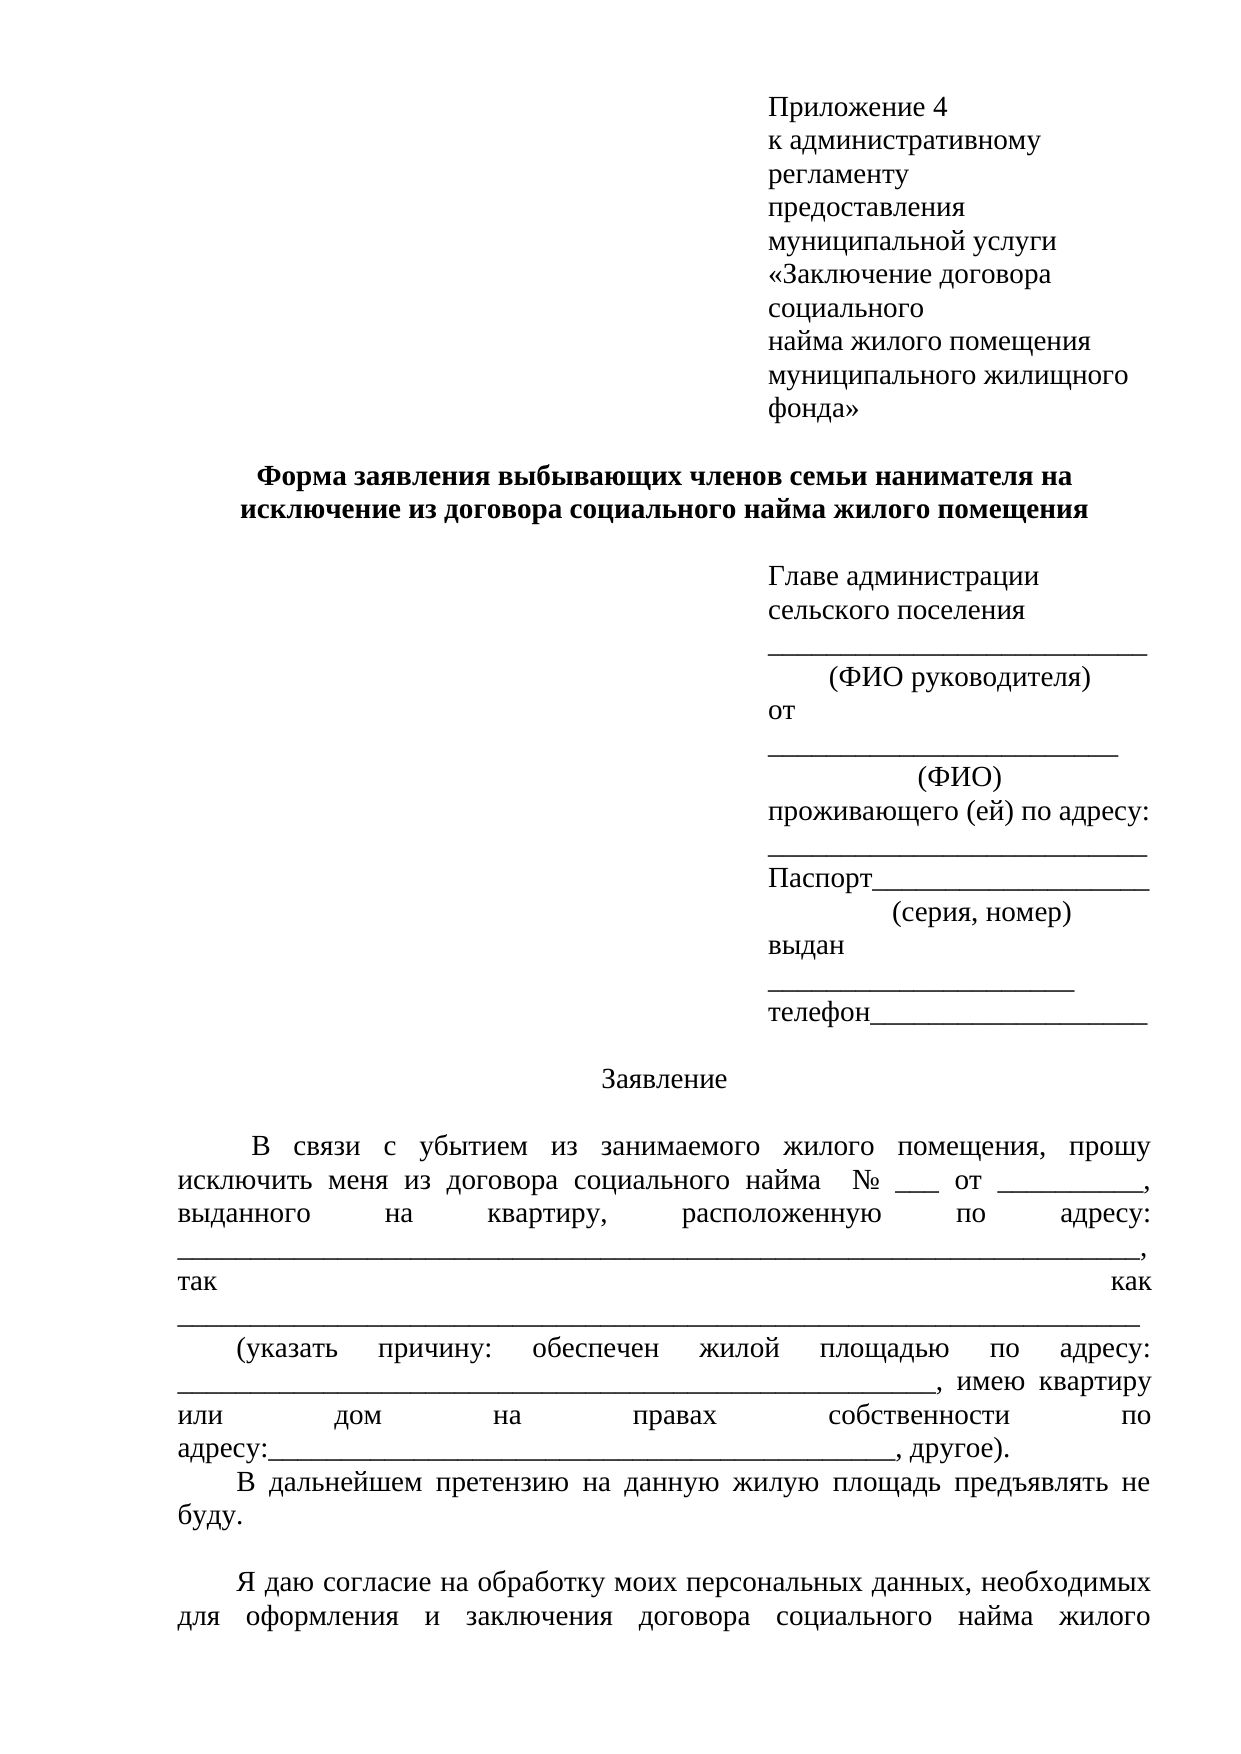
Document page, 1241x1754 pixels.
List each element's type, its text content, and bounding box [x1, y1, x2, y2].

text В связи с убытием из занимаемого жилого помещения, прошу исключить меня из договора социального найма № ___ от __________, выданного на квартиру, расположенную по адресу: __________________________________________________________________, так как __________________________________________________________________ [177, 1128, 1152, 1330]
text предоставления муниципальной услуги [768, 189, 1152, 256]
text проживающего (ей) по адресу: [768, 793, 1152, 827]
text «Заключение договора социального [768, 256, 1152, 323]
text __________________________ [768, 827, 1152, 860]
text (ФИО руководителя) [768, 659, 1152, 692]
text Главе администрации сельского поселения [768, 558, 1152, 625]
text от ________________________ [768, 692, 1152, 759]
text (серия, номер) [768, 894, 1152, 927]
text __________________________ [768, 625, 1152, 659]
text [177, 1564, 1152, 1632]
text Форма заявления выбывающих членов семьи нанимателя на исключение из договора социального найма жилого помещения [177, 458, 1152, 525]
text выдан _____________________ телефон___________________ [768, 927, 1152, 1028]
text Приложение 4 [768, 89, 1152, 122]
text (ФИО) [768, 759, 1152, 793]
text к административному регламенту [768, 122, 1152, 189]
text (указать причину: обеспечен жилой площадью по адресу: ____________________________________________________, имею квартиру или дом на правах собственности по адресу:___________________________________________, другое). [177, 1330, 1152, 1464]
text найма жилого помещения муниципального жилищного фонда» [768, 323, 1152, 424]
text Паспорт___________________ [768, 860, 1152, 894]
text Заявление [177, 1061, 1152, 1095]
text В дальнейшем претензию на данную жилую площадь предъявлять не буду. [177, 1464, 1152, 1531]
